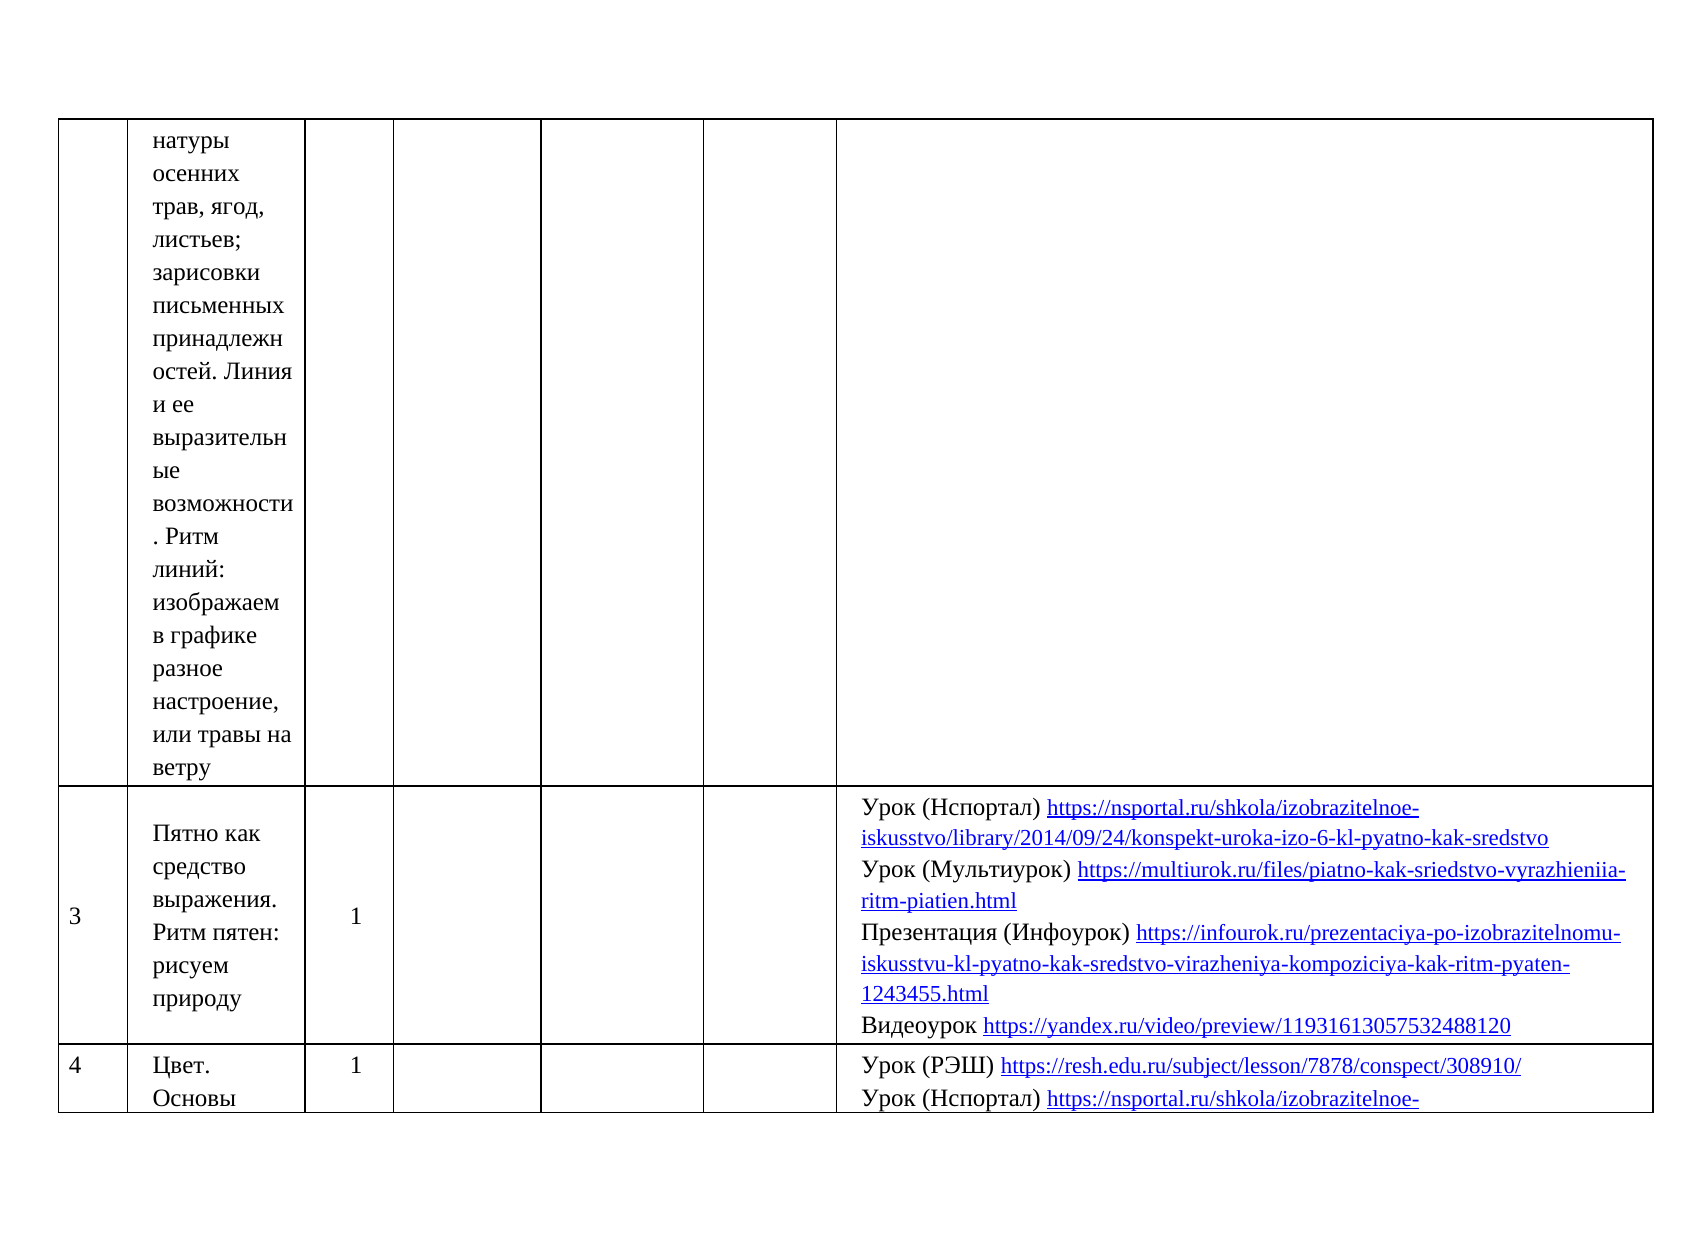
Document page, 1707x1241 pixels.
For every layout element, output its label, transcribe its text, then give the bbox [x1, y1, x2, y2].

table_cell 2 [59, 120, 127, 785]
table_cell 1 [306, 787, 393, 1043]
table_cell Урок (Нспортал) https://nsportal.ru/shkola/izobrazitelnoe-iskusstvo/library/2014/09/24/konspekt-uroka-izo-6-kl-pyatno-kak-sredstvo Урок (Мультиурок) https://multiurok.ru/files/piatno-kak-sriedstvo-vyrazhieniia-ritm-piatien.html Презентация (Инфоурок) https://infourok.ru/prezentaciya-po-izobrazitelnomu-iskusstvu-kl-pyatno-kak-sredstvo-virazheniya-kompoziciya-kak-ritm-pyaten-1243455.html Видеоурок https://yandex.ru/video/preview/11931613057532488120 [837, 787, 1652, 1043]
table_cell Пятно как средство выражения. Ритм пятен: рисуем природу [128, 787, 304, 1043]
table_cell 1 [306, 120, 393, 785]
table_cell [542, 120, 703, 785]
table_cell [704, 1045, 836, 1111]
table_cell 1 [306, 1045, 393, 1111]
table_cell 4 [59, 1045, 127, 1111]
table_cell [128, 1045, 304, 1111]
table_cell [394, 120, 540, 785]
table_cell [837, 1045, 1652, 1111]
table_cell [128, 120, 304, 785]
table_cell [542, 787, 703, 1043]
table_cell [837, 120, 1652, 785]
table_cell [704, 120, 836, 785]
table_cell [394, 1045, 540, 1111]
table_cell [704, 787, 836, 1043]
table_cell [542, 1045, 703, 1111]
table_cell 3 [59, 787, 127, 1043]
table_cell [394, 787, 540, 1043]
